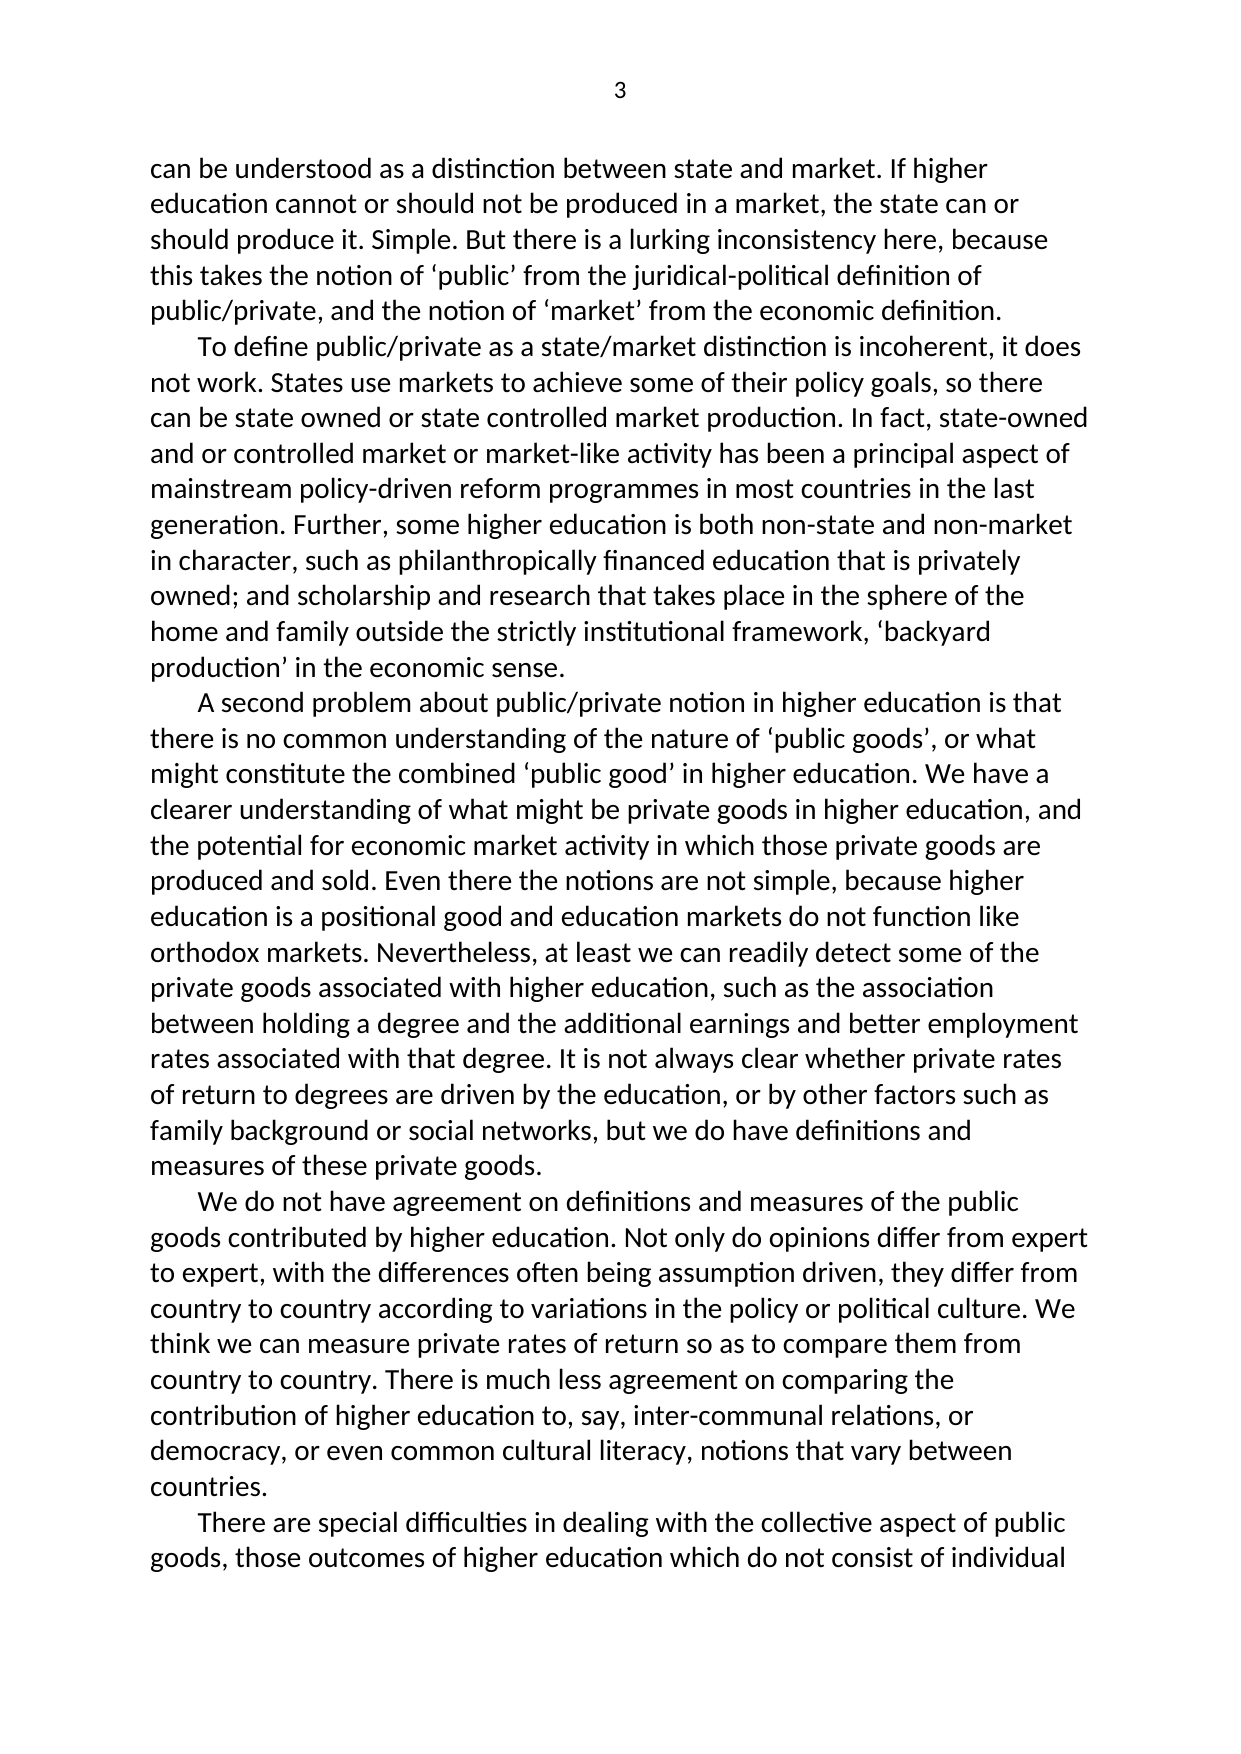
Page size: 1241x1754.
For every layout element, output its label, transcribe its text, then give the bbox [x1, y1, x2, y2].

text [150, 1504, 1090, 1575]
text A second problem about public/private notion in higher education is that there is no common understanding of the nature of ‘public goods’, or what might constitute the combined ‘public good’ in higher education. We have a clearer understanding of what might be private goods in higher education, and the potential for economic market activity in which those private goods are produced and sold. Even there the notions are not simple, because higher education is a positional good and education markets do not function like orthodox markets. Nevertheless, at least we can readily detect some of the private goods associated with higher education, such as the association between holding a degree and the additional earnings and better employment rates associated with that degree. It is not always clear whether private rates of return to degrees are driven by the education, or by other factors such as family background or social networks, but we do have definitions and measures of these private goods. [150, 684, 1090, 1183]
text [150, 150, 1090, 328]
text We do not have agreement on definitions and measures of the public goods contributed by higher education. Not only do opinions differ from expert to expert, with the differences often being assumption driven, they differ from country to country according to variations in the policy or political culture. We think we can measure private rates of return so as to compare them from country to country. There is much less agreement on comparing the contribution of higher education to, say, inter-communal relations, or democracy, or even common cultural literacy, notions that vary between countries. [150, 1183, 1090, 1504]
text To define public/private as a state/market distinction is incoherent, it does not work. States use markets to achieve some of their policy goals, so there can be state owned or state controlled market production. In fact, state-owned and or controlled market or market-like activity has been a principal aspect of mainstream policy-driven reform programmes in most countries in the last generation. Further, some higher education is both non-state and non-market in character, such as philanthropically financed education that is privately owned; and scholarship and research that takes place in the sphere of the home and family outside the strictly institutional framework, ‘backyard production’ in the economic sense. [150, 328, 1090, 684]
